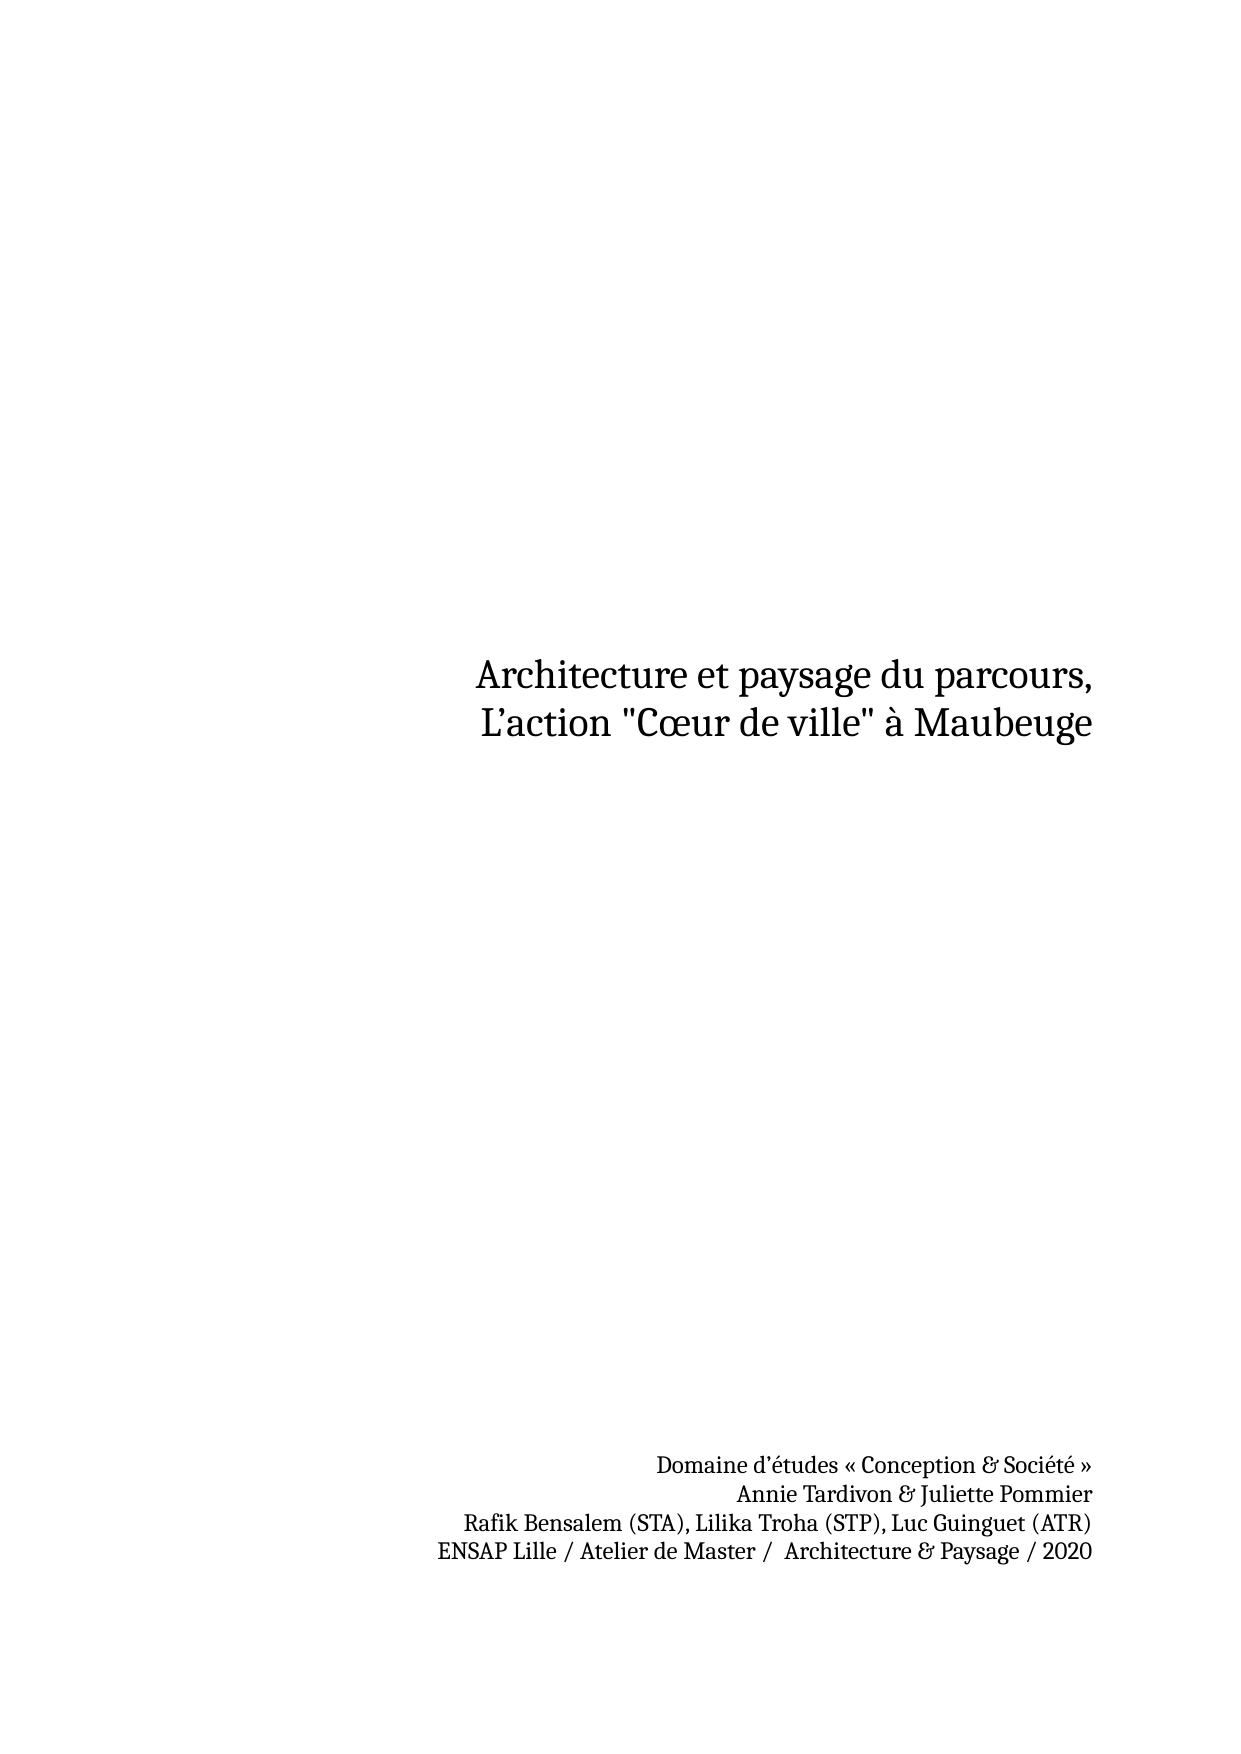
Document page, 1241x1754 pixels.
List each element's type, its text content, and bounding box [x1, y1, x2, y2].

text Annie Tardivon & Juliette Pommier [148, 1480, 1093, 1508]
text Rafik Bensalem (STA), Lilika Troha (STP), Luc Guinguet (ATR) [148, 1508, 1093, 1537]
text L’action "Cœur de ville" à Maubeuge [148, 699, 1093, 747]
text ENSAP Lille / Atelier de Master / Architecture & Paysage / 2020 [148, 1537, 1093, 1566]
text Domaine d’études « Conception & Société » [148, 1451, 1093, 1480]
text Architecture et paysage du parcours, [148, 651, 1093, 699]
